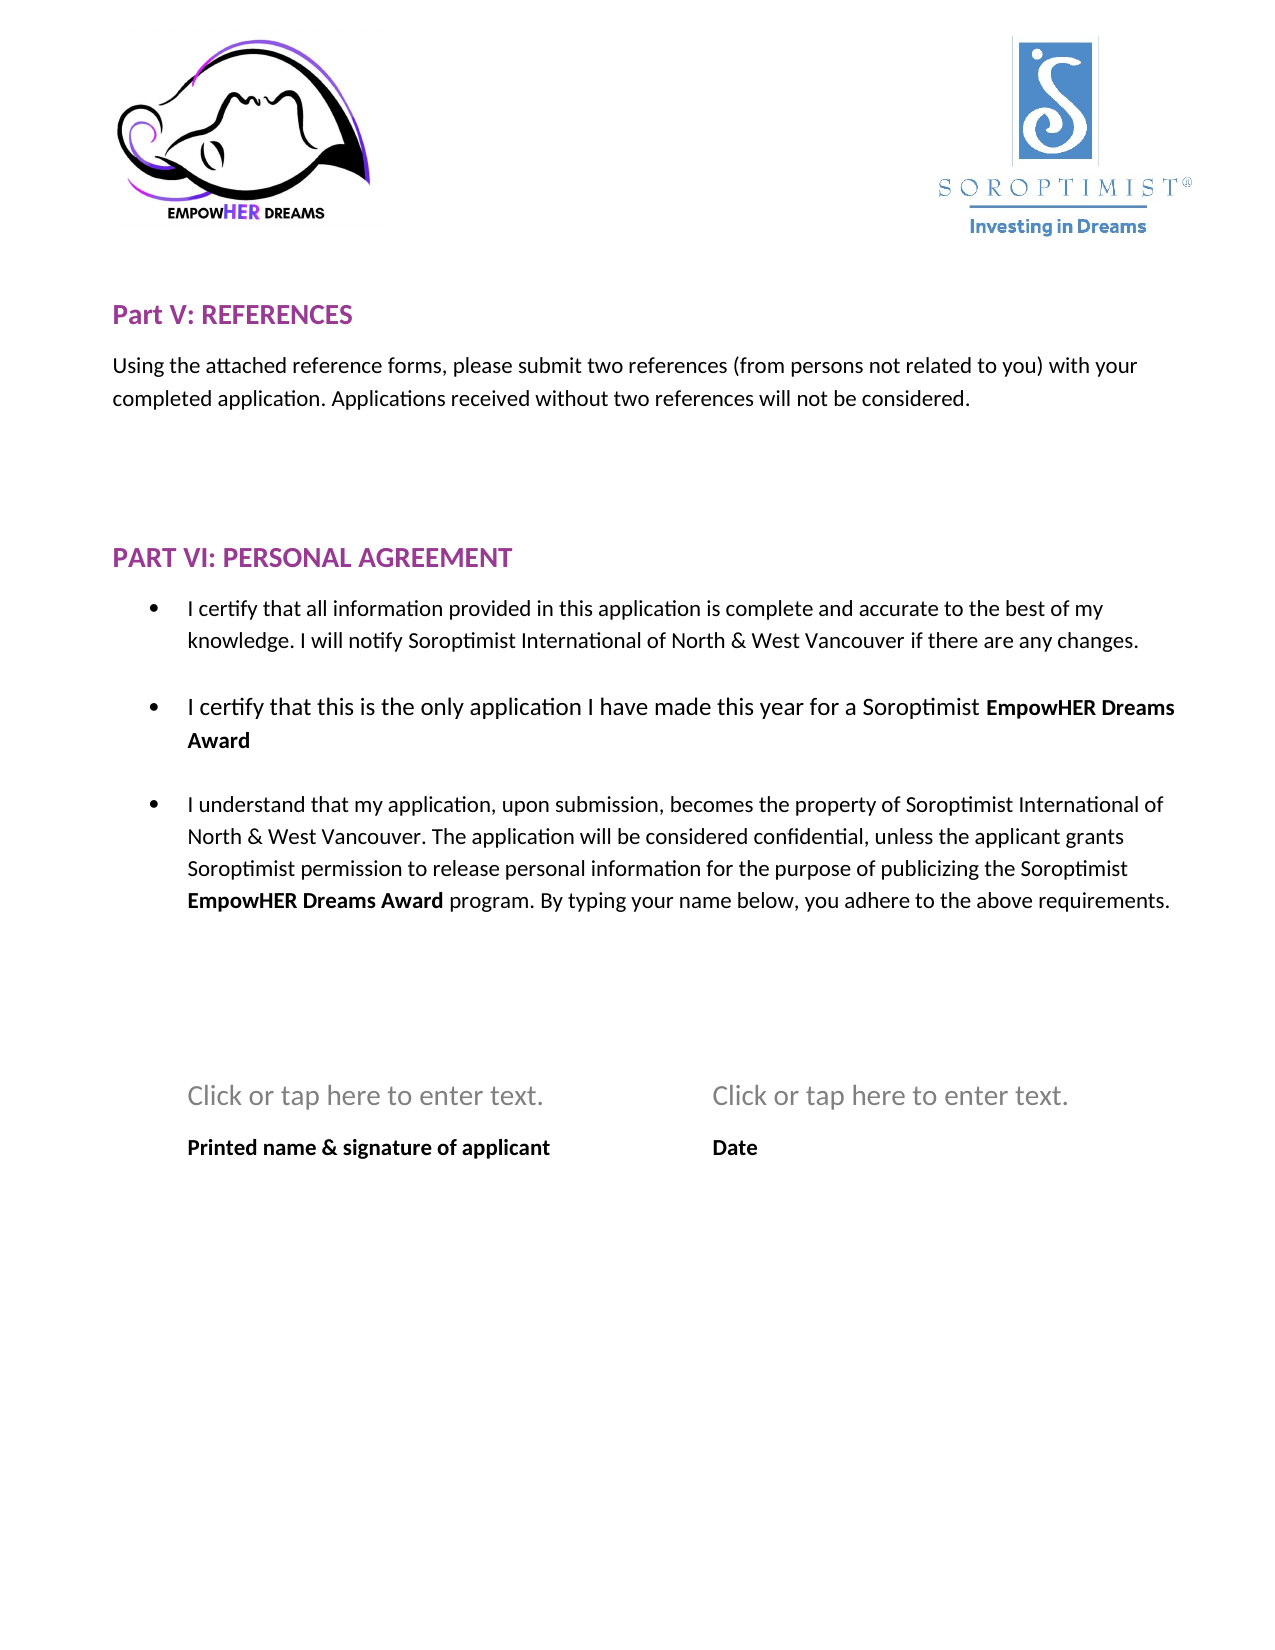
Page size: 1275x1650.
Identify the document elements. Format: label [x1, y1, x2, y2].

picture [112, 28, 384, 230]
picture [939, 36, 1192, 237]
